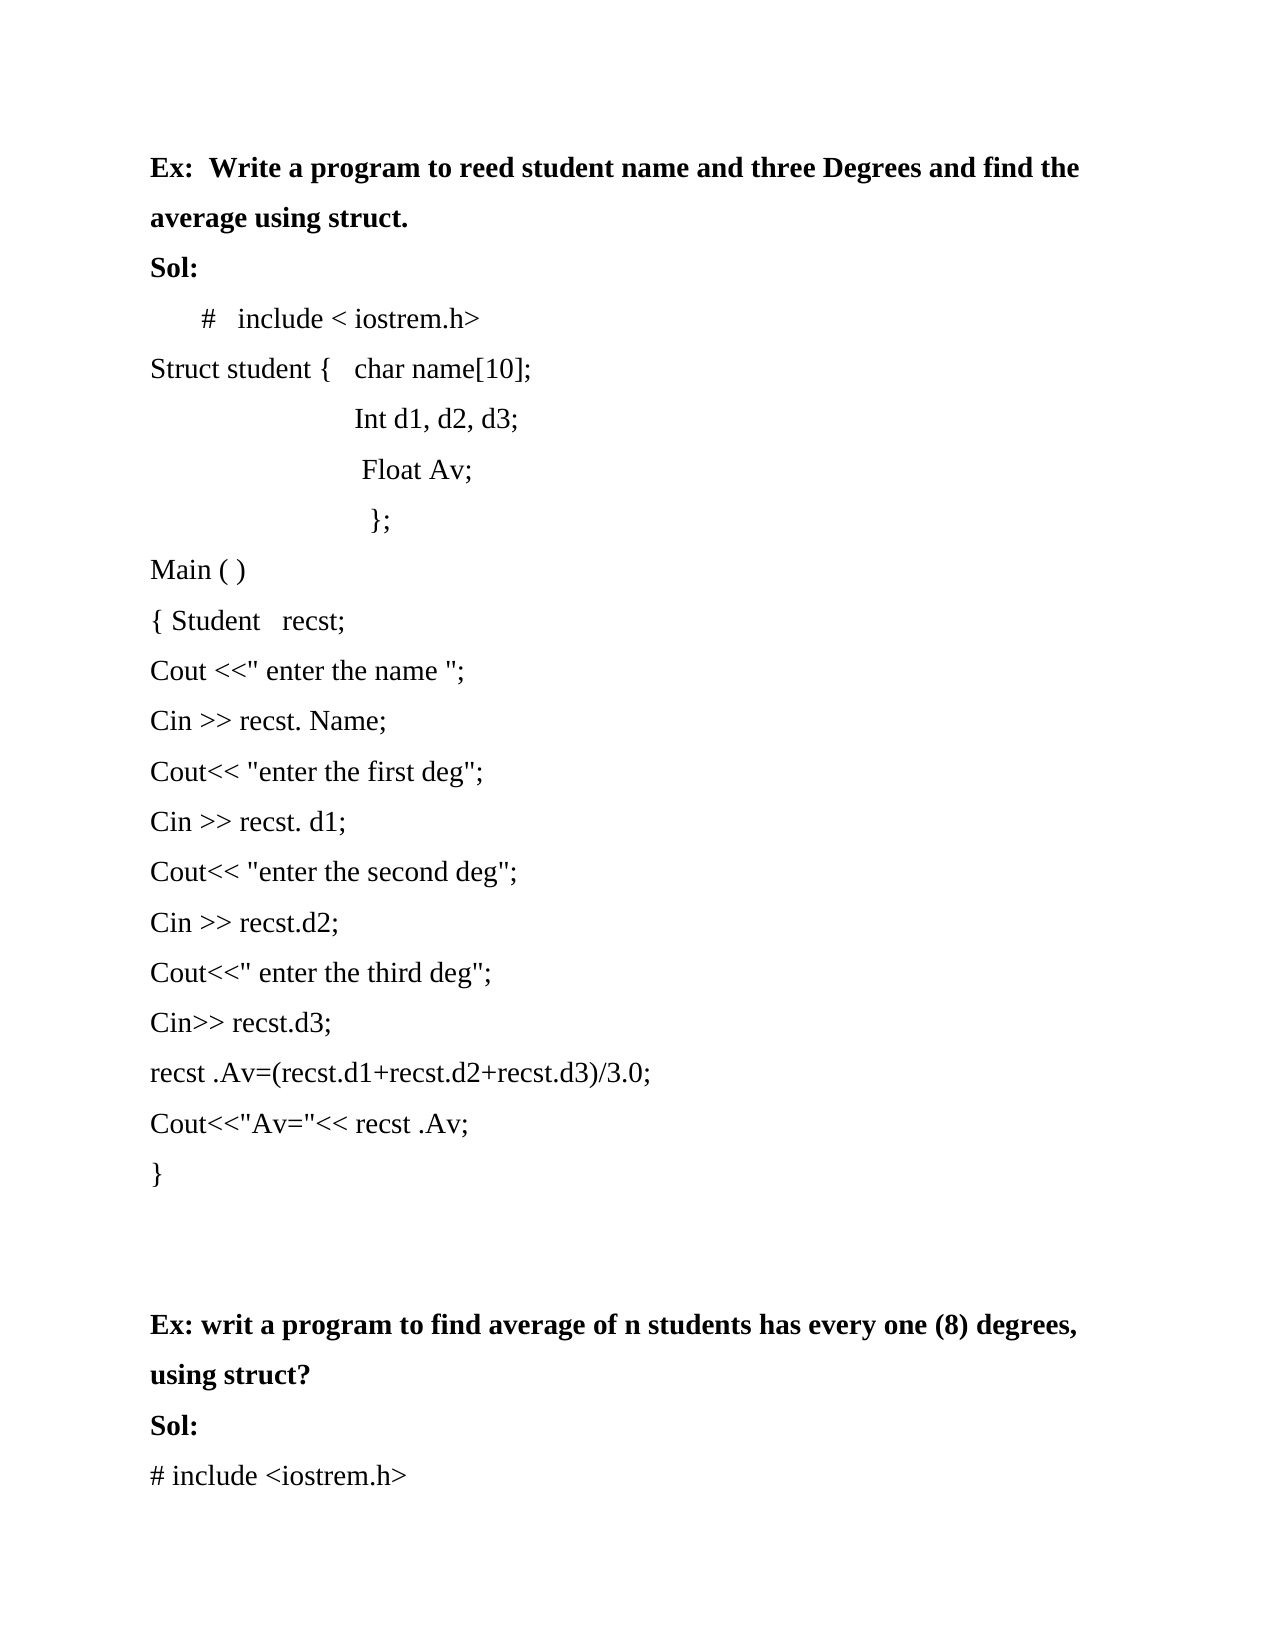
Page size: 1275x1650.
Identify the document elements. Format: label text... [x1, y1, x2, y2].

text recst .Av=(recst.d1+recst.d2+recst.d3)/3.0; [150, 1056, 1125, 1089]
text } [150, 1156, 1125, 1190]
text # include < iostrem.h> [150, 301, 1125, 334]
text Struct student { char name[10]; [150, 351, 1125, 385]
text Ex: writ a program to find average of n students has every one (8) degrees, using struct? [150, 1307, 1125, 1391]
text Float Av; [150, 452, 1125, 485]
text Cout<<" enter the third deg"; [150, 955, 1125, 988]
text Main ( ) [150, 552, 1125, 586]
text Cin >> recst. d1; [150, 804, 1125, 838]
text Cout <<" enter the name "; [150, 653, 1125, 687]
text Int d1, d2, d3; [150, 402, 1125, 435]
text }; [150, 502, 1125, 536]
text Cout<<"Av="<< recst .Av; [150, 1106, 1125, 1139]
text Cout<< "enter the second deg"; [150, 854, 1125, 888]
text Sol: [150, 251, 1125, 284]
text { Student recst; [150, 603, 1125, 636]
text Ex: Write a program to reed student name and three Degrees and find the average using struct. [150, 150, 1125, 234]
text Cout<< "enter the first deg"; [150, 754, 1125, 787]
text # include <iostrem.h> [150, 1458, 1125, 1492]
text Cin>> recst.d3; [150, 1005, 1125, 1039]
text Cin >> recst.d2; [150, 905, 1125, 938]
text Sol: [150, 1408, 1125, 1441]
text Cin >> recst. Name; [150, 703, 1125, 737]
